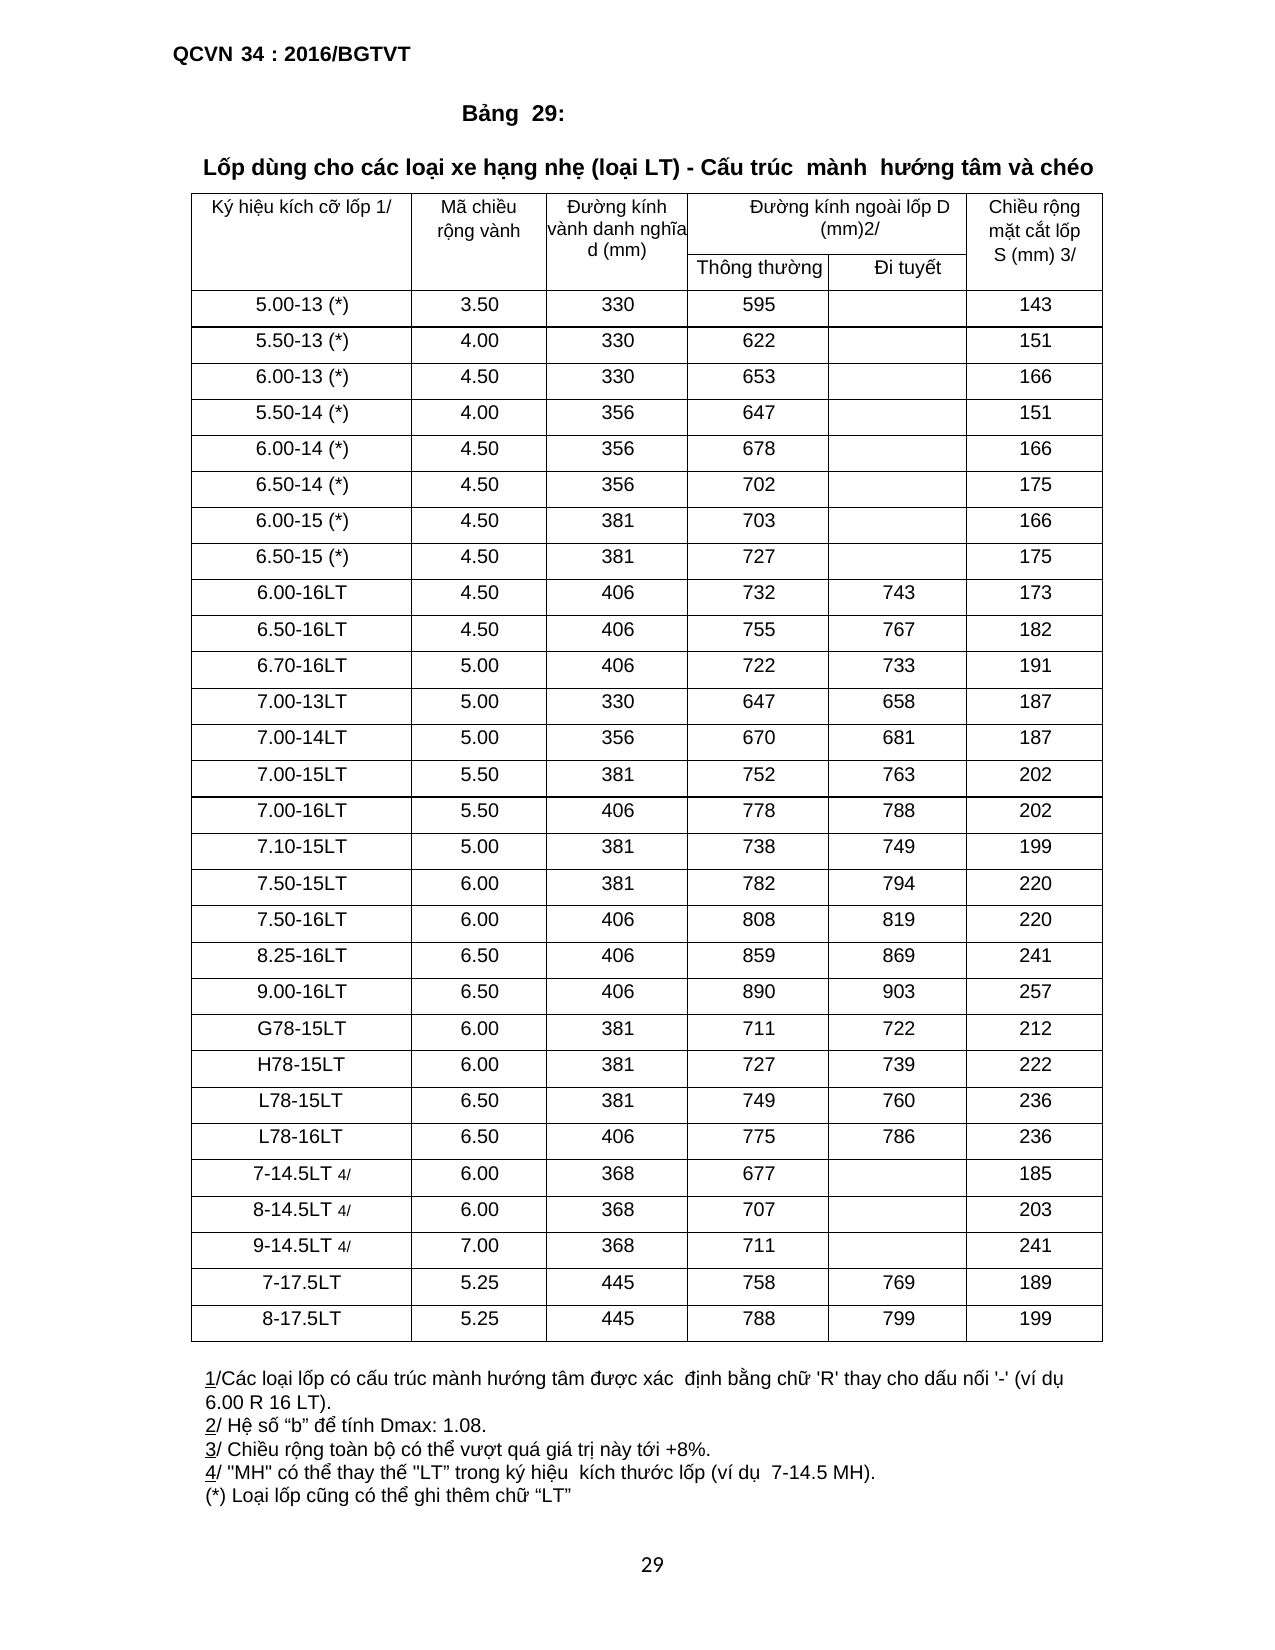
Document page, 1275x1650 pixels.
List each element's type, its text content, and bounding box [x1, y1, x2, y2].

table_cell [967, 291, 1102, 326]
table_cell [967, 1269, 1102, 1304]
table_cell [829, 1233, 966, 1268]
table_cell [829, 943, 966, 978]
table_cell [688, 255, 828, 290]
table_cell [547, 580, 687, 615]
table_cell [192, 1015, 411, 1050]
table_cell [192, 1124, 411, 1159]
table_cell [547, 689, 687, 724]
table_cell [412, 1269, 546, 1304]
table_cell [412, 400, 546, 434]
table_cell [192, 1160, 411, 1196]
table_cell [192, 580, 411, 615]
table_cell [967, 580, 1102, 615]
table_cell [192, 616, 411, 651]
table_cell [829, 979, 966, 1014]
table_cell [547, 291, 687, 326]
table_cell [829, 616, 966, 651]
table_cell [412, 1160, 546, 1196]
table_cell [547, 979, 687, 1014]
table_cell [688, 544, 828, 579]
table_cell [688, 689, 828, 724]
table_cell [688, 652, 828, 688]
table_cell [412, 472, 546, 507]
text (*) Loại lốp cũng có thể ghi thêm chữ “LT” [179, 1484, 1125, 1506]
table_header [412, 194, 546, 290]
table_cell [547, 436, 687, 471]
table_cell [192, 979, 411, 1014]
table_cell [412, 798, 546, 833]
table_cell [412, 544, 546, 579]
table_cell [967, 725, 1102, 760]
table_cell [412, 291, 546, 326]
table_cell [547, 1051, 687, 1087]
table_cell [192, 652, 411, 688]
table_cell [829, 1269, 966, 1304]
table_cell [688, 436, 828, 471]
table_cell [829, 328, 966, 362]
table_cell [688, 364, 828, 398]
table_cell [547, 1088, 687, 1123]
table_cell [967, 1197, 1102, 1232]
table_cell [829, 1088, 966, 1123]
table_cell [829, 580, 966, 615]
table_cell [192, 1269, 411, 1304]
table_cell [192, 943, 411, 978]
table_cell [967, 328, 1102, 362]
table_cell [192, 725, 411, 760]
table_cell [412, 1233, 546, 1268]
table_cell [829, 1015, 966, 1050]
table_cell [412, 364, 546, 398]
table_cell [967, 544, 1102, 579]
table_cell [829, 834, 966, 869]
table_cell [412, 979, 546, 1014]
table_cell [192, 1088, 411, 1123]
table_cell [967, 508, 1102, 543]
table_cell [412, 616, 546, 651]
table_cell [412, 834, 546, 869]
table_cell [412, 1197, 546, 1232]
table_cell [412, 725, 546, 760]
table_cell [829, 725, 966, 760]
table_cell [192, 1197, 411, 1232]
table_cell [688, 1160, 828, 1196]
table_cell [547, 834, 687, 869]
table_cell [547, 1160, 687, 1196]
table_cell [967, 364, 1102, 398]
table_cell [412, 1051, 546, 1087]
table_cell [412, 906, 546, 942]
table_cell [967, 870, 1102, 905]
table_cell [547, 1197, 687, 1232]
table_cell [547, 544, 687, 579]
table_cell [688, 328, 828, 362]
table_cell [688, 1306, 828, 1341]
text Bảng 5: [181, 100, 845, 126]
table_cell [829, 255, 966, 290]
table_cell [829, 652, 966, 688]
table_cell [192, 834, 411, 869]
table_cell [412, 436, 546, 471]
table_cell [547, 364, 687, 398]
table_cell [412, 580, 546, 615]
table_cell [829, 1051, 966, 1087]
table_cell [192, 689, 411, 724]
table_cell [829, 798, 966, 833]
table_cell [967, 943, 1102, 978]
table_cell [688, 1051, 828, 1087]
text Lốp dùng cho các loại xe hạng nhẹ (loại LT) - Cấu trúc mành hướng tâm và chéo [179, 154, 1117, 181]
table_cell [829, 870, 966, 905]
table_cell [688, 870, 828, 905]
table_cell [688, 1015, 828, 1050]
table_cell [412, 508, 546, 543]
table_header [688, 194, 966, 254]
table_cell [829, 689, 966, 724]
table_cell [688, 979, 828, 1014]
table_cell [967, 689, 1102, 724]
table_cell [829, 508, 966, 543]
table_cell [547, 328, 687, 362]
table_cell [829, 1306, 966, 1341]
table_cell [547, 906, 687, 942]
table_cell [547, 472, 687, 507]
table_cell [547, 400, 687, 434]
text 4/ "MH" có thể thay thế "LT” trong ký hiệu kích thước lốp (ví dụ 7-14.5 MH). [205, 1461, 1125, 1484]
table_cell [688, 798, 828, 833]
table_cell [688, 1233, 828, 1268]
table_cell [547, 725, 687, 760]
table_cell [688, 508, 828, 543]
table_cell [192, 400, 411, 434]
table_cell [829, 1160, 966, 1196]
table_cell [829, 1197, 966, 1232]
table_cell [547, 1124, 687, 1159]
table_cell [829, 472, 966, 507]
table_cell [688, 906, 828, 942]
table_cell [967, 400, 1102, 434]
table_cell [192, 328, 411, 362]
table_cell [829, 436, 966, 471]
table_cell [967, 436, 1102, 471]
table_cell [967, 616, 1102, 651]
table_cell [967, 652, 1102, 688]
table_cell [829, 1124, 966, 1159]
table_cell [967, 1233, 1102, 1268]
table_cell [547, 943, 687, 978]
text 1/Các loại lốp có cấu trúc mành hướng tâm được xác định bằng chữ 'R' thay cho dấu nối '-' (ví dụ 6.00 R 16 LT). [204, 1367, 1109, 1413]
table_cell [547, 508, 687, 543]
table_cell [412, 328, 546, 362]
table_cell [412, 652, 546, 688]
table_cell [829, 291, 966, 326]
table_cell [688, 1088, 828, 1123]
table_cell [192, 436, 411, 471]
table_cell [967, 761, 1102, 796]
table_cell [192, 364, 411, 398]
text 2/ Hệ số “b” để tính Dmax: 1.08. [205, 1414, 1125, 1437]
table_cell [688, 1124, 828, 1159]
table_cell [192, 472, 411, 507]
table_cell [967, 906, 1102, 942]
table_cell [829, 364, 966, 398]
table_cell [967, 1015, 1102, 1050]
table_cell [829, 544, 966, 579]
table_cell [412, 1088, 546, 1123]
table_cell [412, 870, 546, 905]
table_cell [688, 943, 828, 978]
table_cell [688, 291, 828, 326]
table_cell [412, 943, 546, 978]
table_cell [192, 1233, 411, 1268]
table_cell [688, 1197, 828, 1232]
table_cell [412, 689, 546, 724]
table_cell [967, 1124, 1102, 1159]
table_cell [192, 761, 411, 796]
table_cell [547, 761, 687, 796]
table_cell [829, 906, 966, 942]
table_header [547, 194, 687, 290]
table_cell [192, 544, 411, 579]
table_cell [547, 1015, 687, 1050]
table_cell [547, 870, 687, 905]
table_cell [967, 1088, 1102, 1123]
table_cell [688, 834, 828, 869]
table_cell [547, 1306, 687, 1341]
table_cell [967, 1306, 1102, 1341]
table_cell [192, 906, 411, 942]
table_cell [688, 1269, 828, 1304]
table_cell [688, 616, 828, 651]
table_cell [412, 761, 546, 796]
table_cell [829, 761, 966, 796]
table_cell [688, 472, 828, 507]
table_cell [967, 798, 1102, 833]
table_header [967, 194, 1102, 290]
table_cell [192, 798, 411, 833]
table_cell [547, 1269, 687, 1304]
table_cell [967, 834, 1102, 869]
text 3/ Chiều rộng toàn bộ có thể vượt quá giá trị này tới +8%. [205, 1437, 1125, 1460]
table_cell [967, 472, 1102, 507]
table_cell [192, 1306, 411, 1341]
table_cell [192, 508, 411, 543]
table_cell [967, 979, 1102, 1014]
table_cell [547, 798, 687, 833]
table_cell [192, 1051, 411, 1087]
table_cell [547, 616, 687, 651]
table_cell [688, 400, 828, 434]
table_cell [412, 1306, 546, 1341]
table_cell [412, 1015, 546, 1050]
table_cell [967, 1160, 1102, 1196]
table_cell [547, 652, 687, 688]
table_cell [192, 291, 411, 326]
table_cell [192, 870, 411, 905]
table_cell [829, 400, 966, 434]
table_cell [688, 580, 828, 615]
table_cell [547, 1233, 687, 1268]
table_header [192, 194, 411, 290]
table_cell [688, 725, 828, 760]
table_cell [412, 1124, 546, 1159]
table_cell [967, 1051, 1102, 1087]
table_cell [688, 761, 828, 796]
